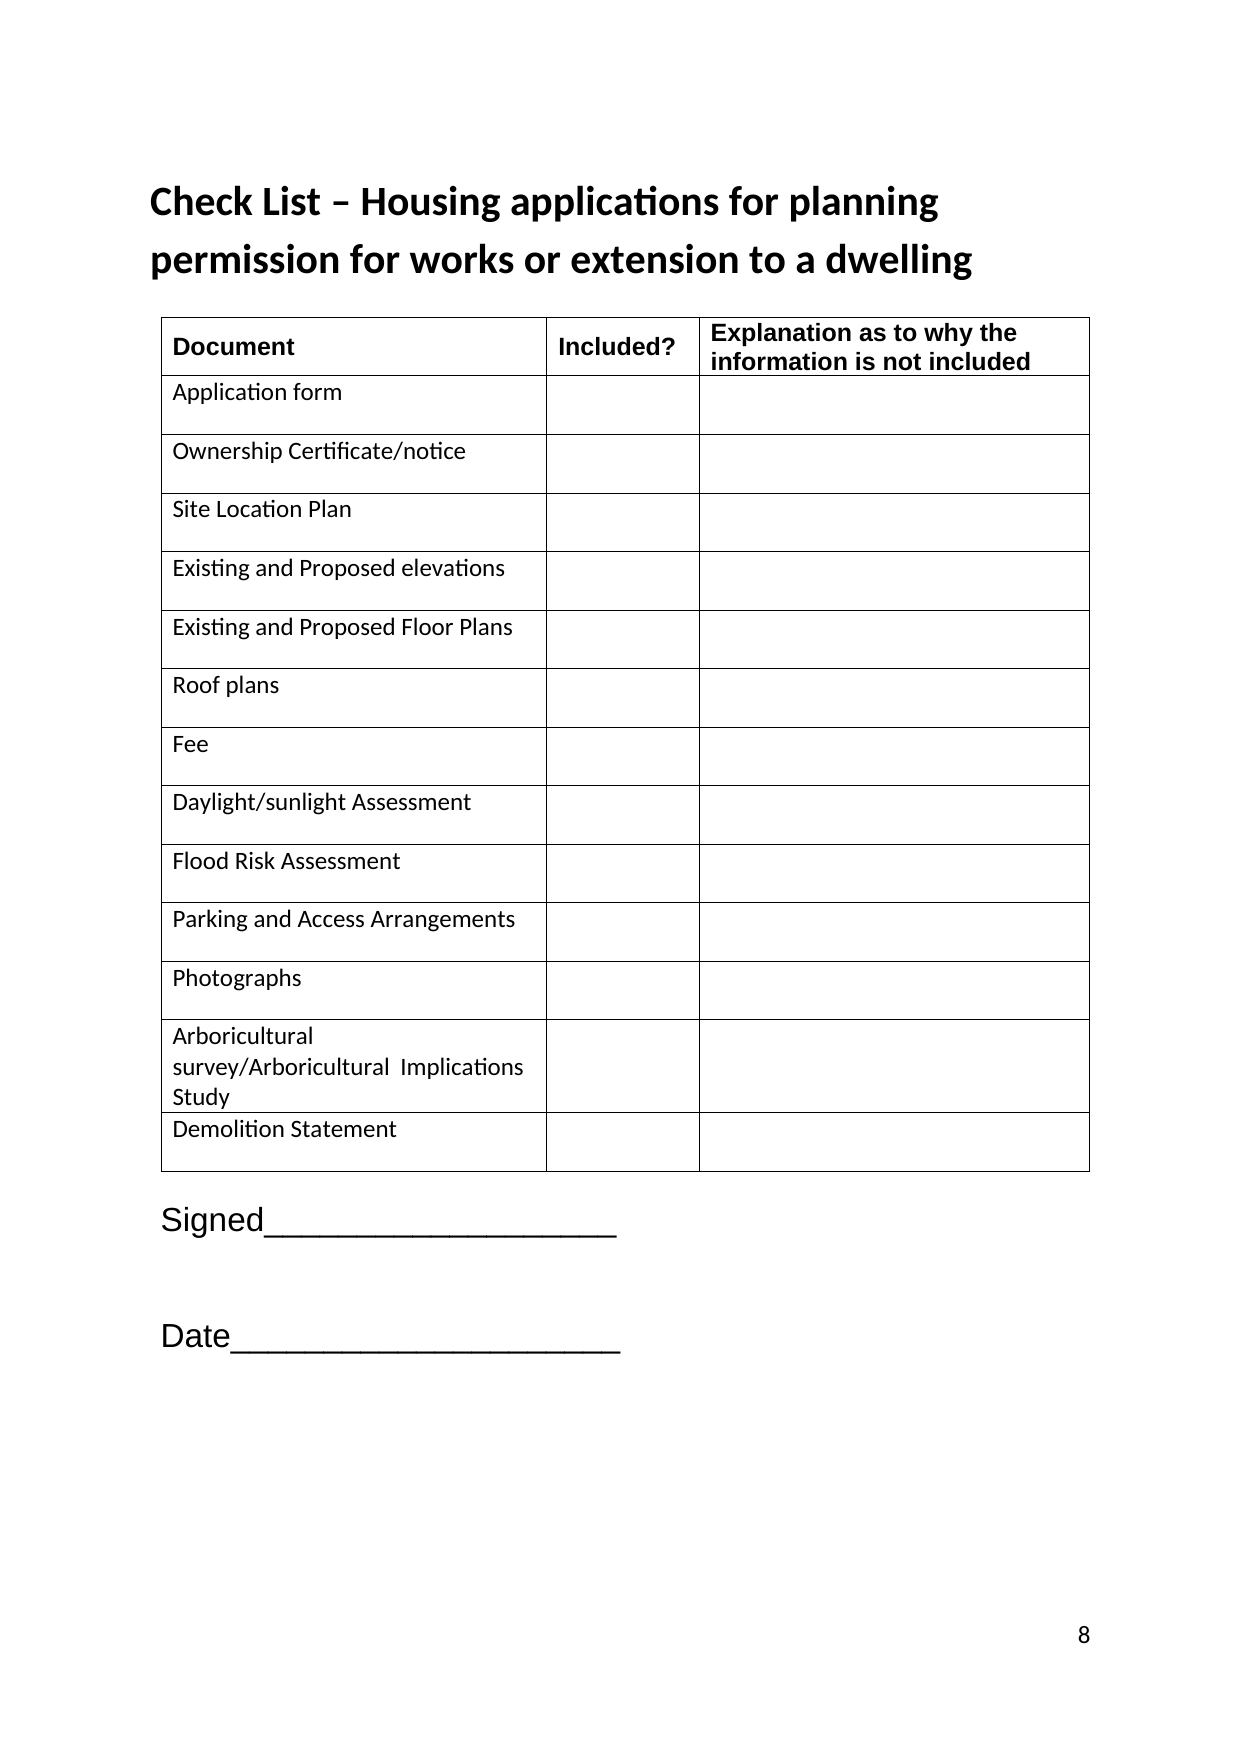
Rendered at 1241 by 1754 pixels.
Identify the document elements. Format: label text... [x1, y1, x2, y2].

table_cell [547, 845, 699, 902]
table_cell Parking and Access Arrangements [162, 903, 546, 961]
subtitle Check List – Housing applications for planning permission for works or extension to a dwelling [150, 175, 1090, 284]
table_cell [547, 903, 699, 961]
table_cell [547, 1020, 699, 1112]
table_cell [547, 552, 699, 609]
table_cell [547, 435, 699, 492]
table_cell [700, 376, 1089, 434]
table_cell [700, 494, 1089, 551]
table_cell Demolition Statement [162, 1113, 546, 1171]
table_cell [700, 786, 1089, 844]
table_cell [547, 494, 699, 551]
table_cell [547, 728, 699, 785]
table_cell [700, 435, 1089, 492]
table_header Document [162, 318, 546, 375]
table_cell Fee [162, 728, 546, 785]
table_cell [547, 376, 699, 434]
table_cell Existing and Proposed Floor Plans [162, 611, 546, 668]
table_cell [547, 1113, 699, 1171]
table_cell [547, 962, 699, 1019]
table_cell [547, 786, 699, 844]
table_cell [700, 1113, 1089, 1171]
table_cell Photographs [162, 962, 546, 1019]
text Signed___________________ [160, 1200, 1078, 1239]
table_cell [700, 903, 1089, 961]
table_cell [547, 611, 699, 668]
table_cell [700, 669, 1089, 727]
table_cell [547, 669, 699, 727]
table_cell [700, 728, 1089, 785]
table_cell Existing and Proposed elevations [162, 552, 546, 609]
table_cell Flood Risk Assessment [162, 845, 546, 902]
table_cell [700, 845, 1089, 902]
table_cell Roof plans [162, 669, 546, 727]
table_cell Site Location Plan [162, 494, 546, 551]
table_cell Ownership Certificate/notice [162, 435, 546, 492]
table_cell Arboricultural survey/Arboricultural Implications Study [162, 1020, 546, 1112]
table_cell Application form [162, 376, 546, 434]
table_cell [700, 962, 1089, 1019]
table_header Explanation as to why the information is not included [700, 318, 1089, 375]
table_header Included? [547, 318, 699, 375]
table_cell Daylight/sunlight Assessment [162, 786, 546, 844]
table_cell [700, 611, 1089, 668]
text Date_____________________ [160, 1316, 1078, 1354]
table_cell [700, 1020, 1089, 1112]
table_cell [700, 552, 1089, 609]
